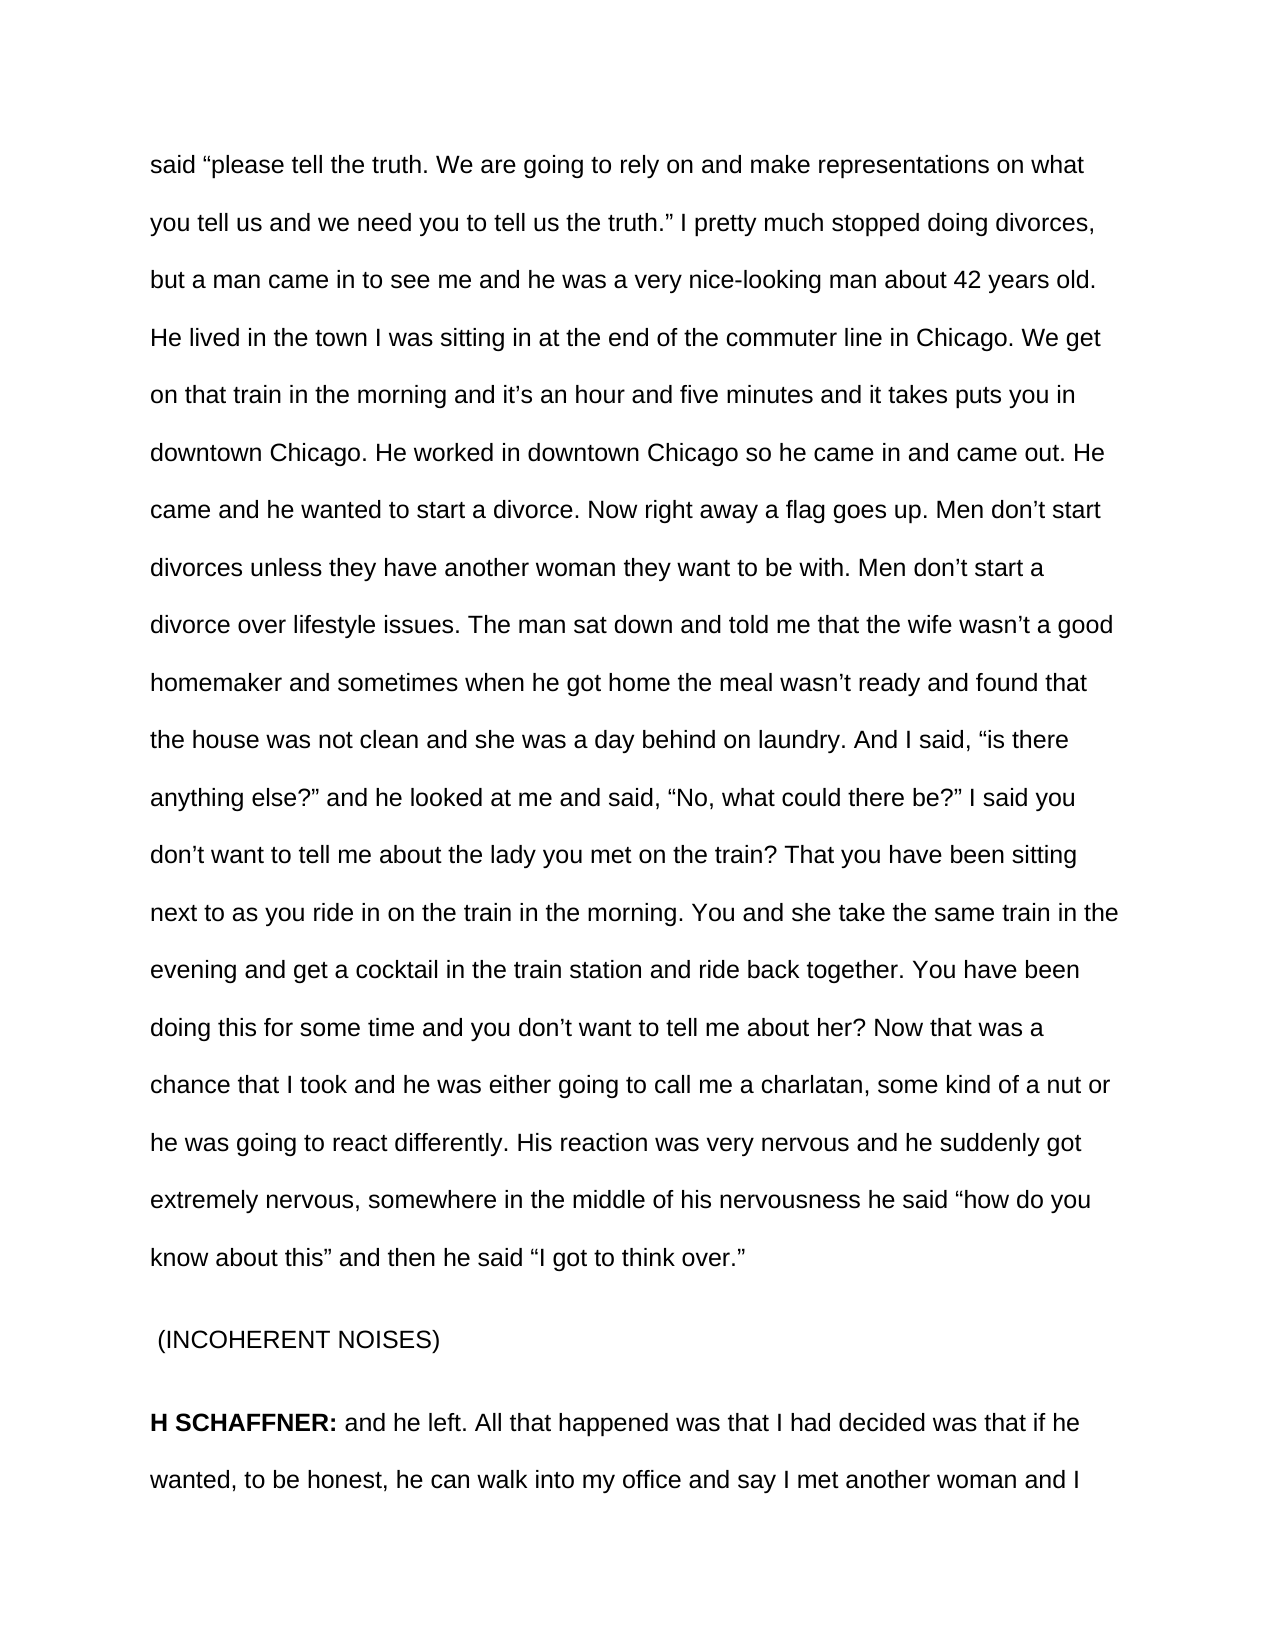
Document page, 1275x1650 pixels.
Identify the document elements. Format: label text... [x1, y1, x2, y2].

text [150, 1407, 1125, 1494]
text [150, 150, 1125, 1271]
text (INCOHERENT NOISES) [150, 1325, 1125, 1354]
